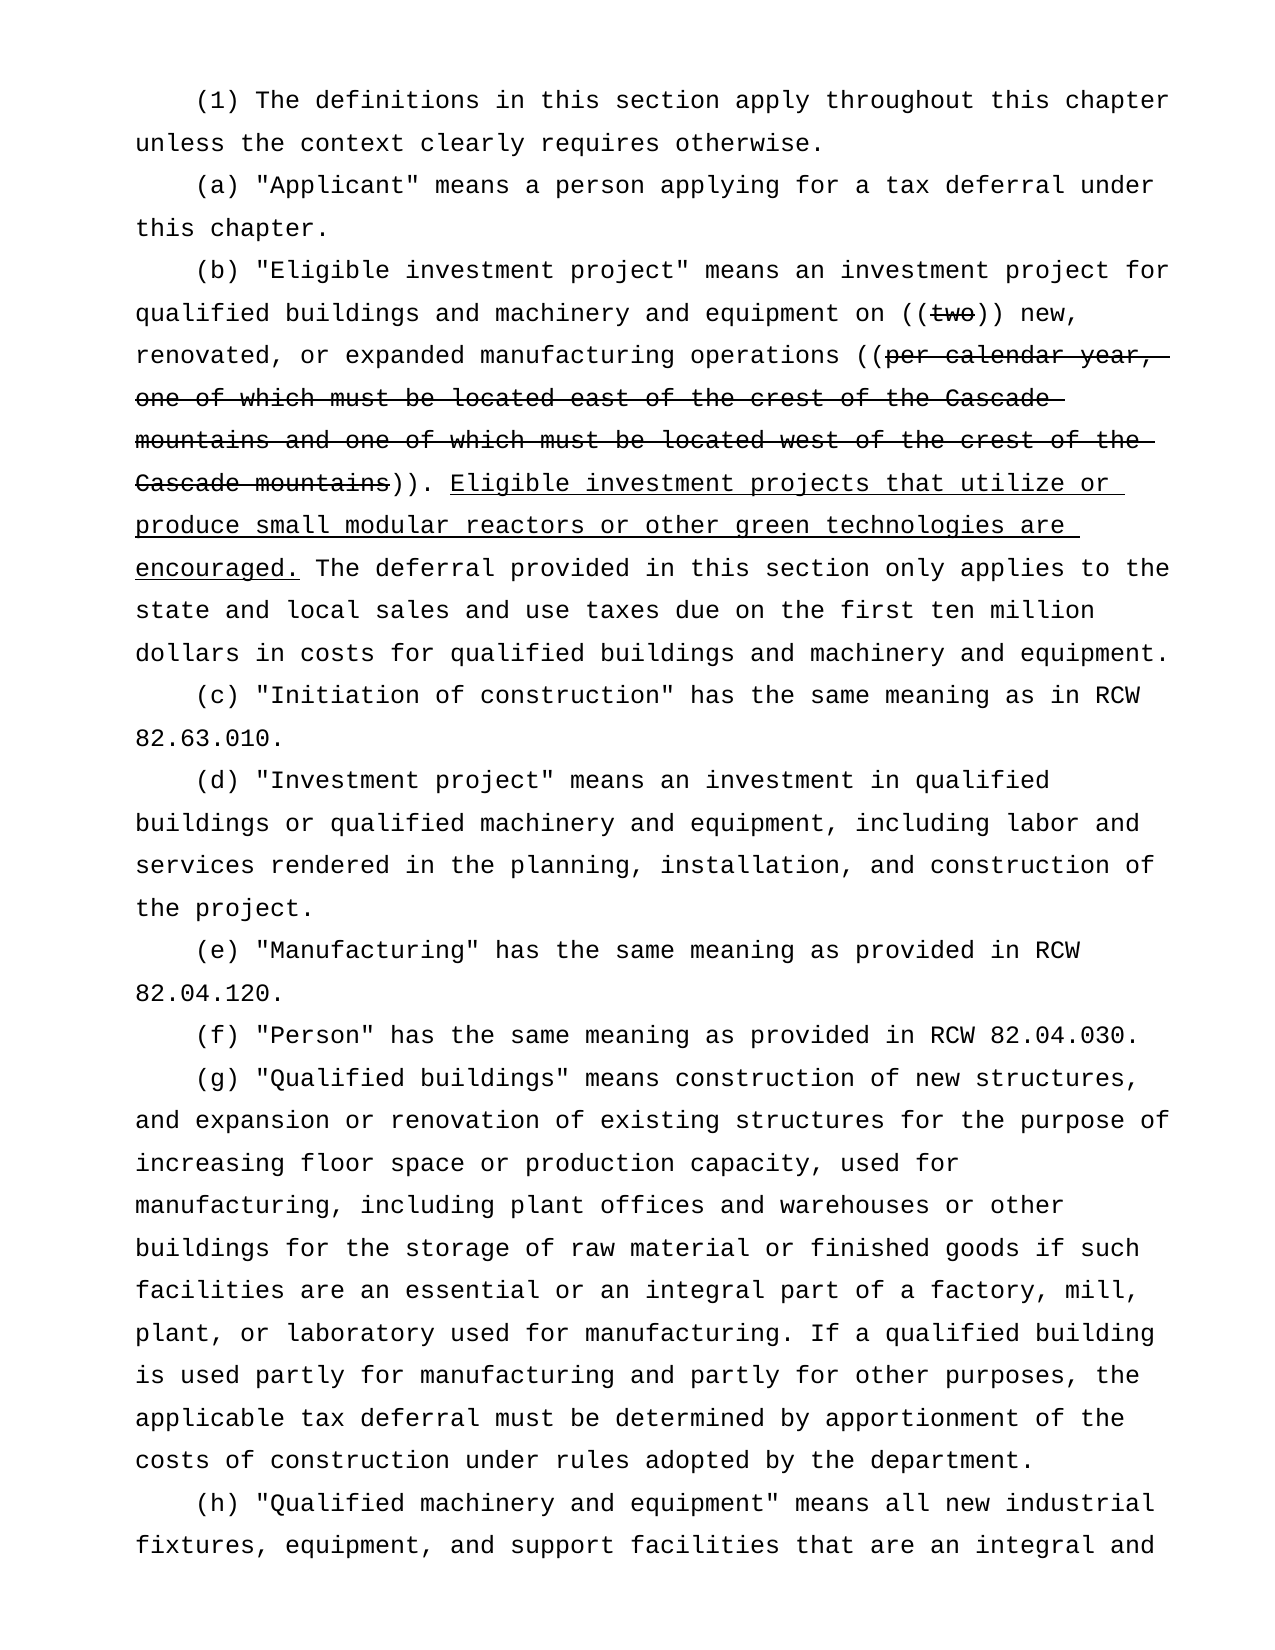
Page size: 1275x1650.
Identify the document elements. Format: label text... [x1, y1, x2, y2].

text (d) "Investment project" means an investment in qualified buildings or qualified machinery and equipment, including labor and services rendered in the planning, installation, and construction of the project. [135, 755, 1170, 925]
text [135, 1477, 1170, 1562]
text (a) "Applicant" means a person applying for a tax deferral under this chapter. [135, 160, 1170, 245]
text (e) "Manufacturing" has the same meaning as provided in RCW 82.04.120. [135, 925, 1170, 1010]
text (b) "Eligible investment project" means an investment project for qualified buildings and machinery and equipment on ((two)) new, renovated, or expanded manufacturing operations ((per calendar year, one of which must be located east of the crest of the Cascade mountains and one of which must be located west of the crest of the Cascade mountains)). Eligible investment projects that utilize or produce small modular reactors or other green technologies are encouraged. The deferral provided in this section only applies to the state and local sales and use taxes due on the first ten million dollars in costs for qualified buildings and machinery and equipment. [135, 245, 1170, 670]
text (c) "Initiation of construction" has the same meaning as in RCW 82.63.010. [135, 670, 1170, 755]
text (f) "Person" has the same meaning as provided in RCW 82.04.030. [135, 1010, 1170, 1052]
text (1) The definitions in this section apply throughout this chapter unless the context clearly requires otherwise. [135, 75, 1170, 160]
text (g) "Qualified buildings" means construction of new structures, and expansion or renovation of existing structures for the purpose of increasing floor space or production capacity, used for manufacturing, including plant offices and warehouses or other buildings for the storage of raw material or finished goods if such facilities are an essential or an integral part of a factory, mill, plant, or laboratory used for manufacturing. If a qualified building is used partly for manufacturing and partly for other purposes, the applicable tax deferral must be determined by apportionment of the costs of construction under rules adopted by the department. [135, 1052, 1170, 1477]
